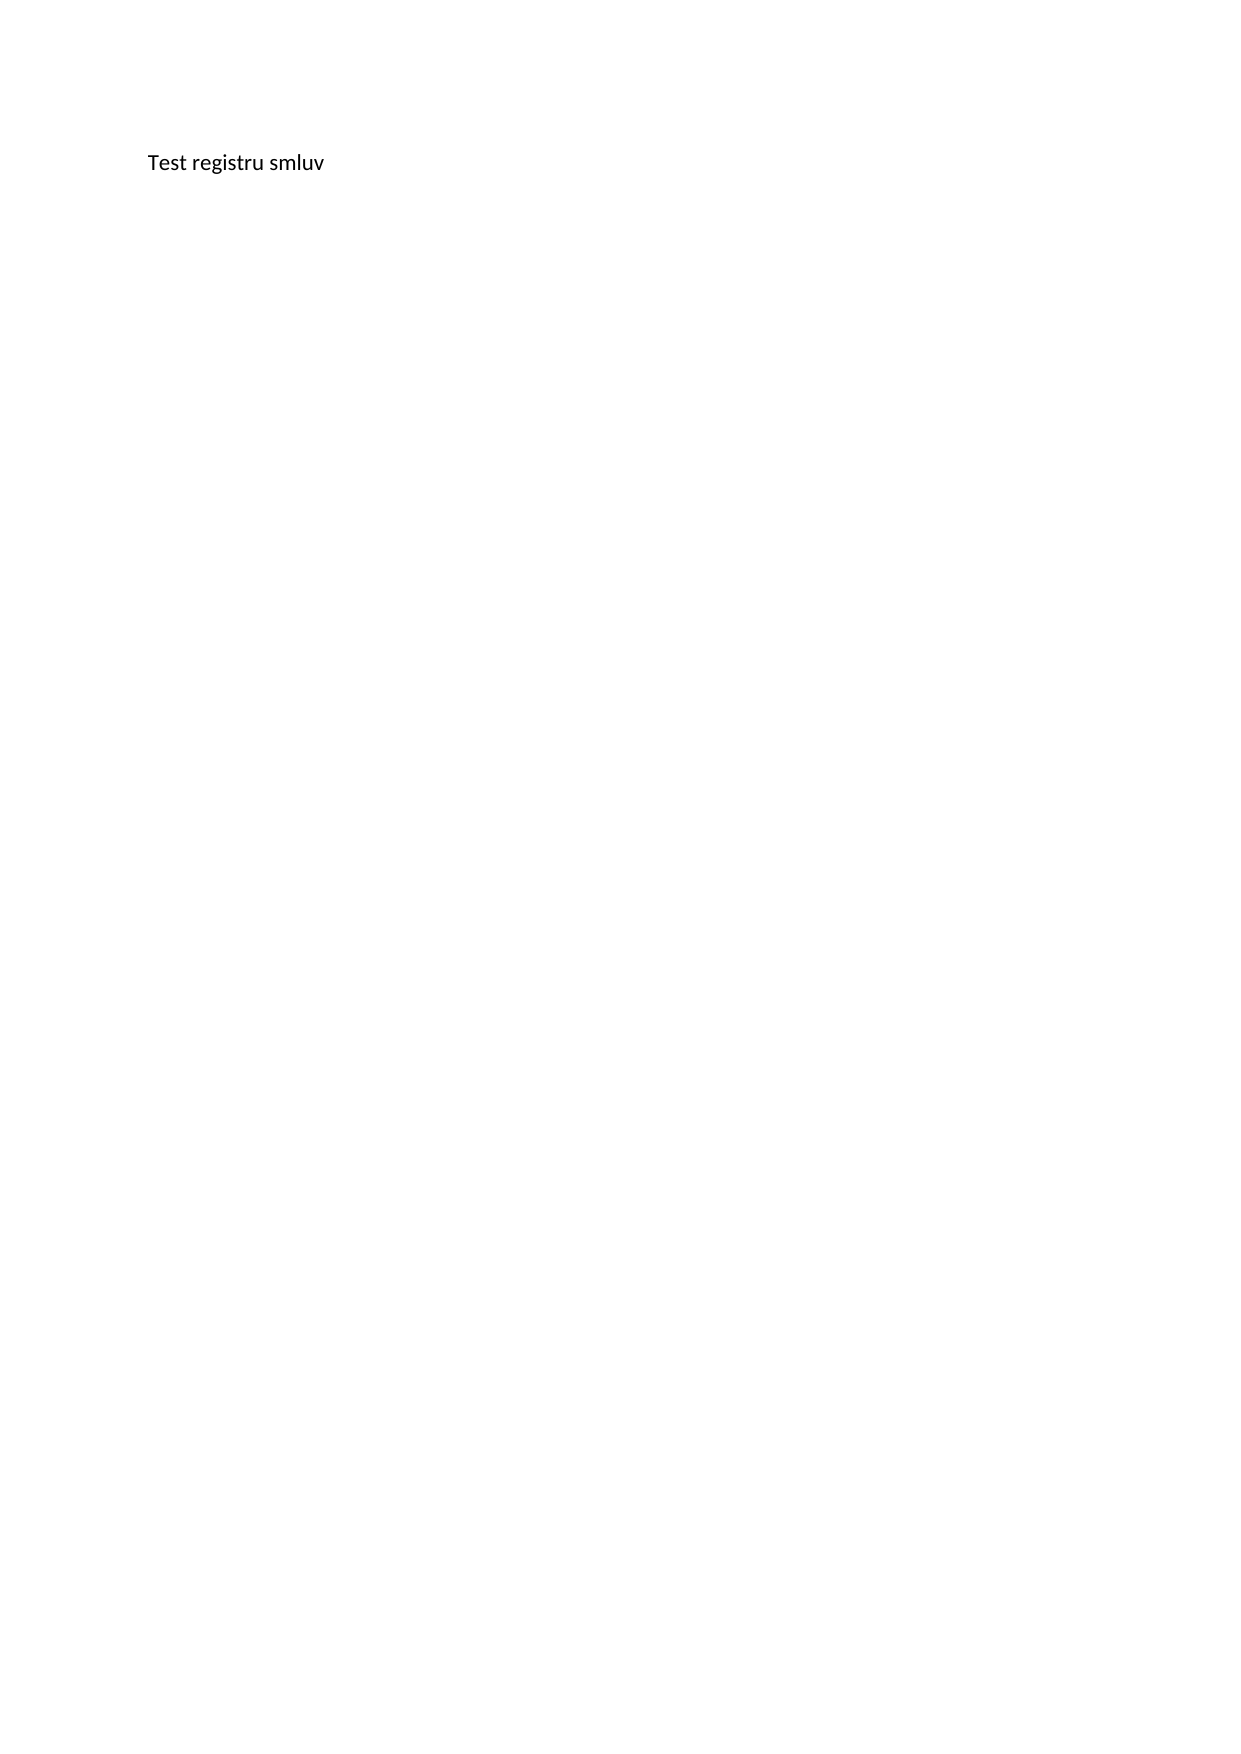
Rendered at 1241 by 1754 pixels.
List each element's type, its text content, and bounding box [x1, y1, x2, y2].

text Test registru smluv [148, 148, 1093, 176]
